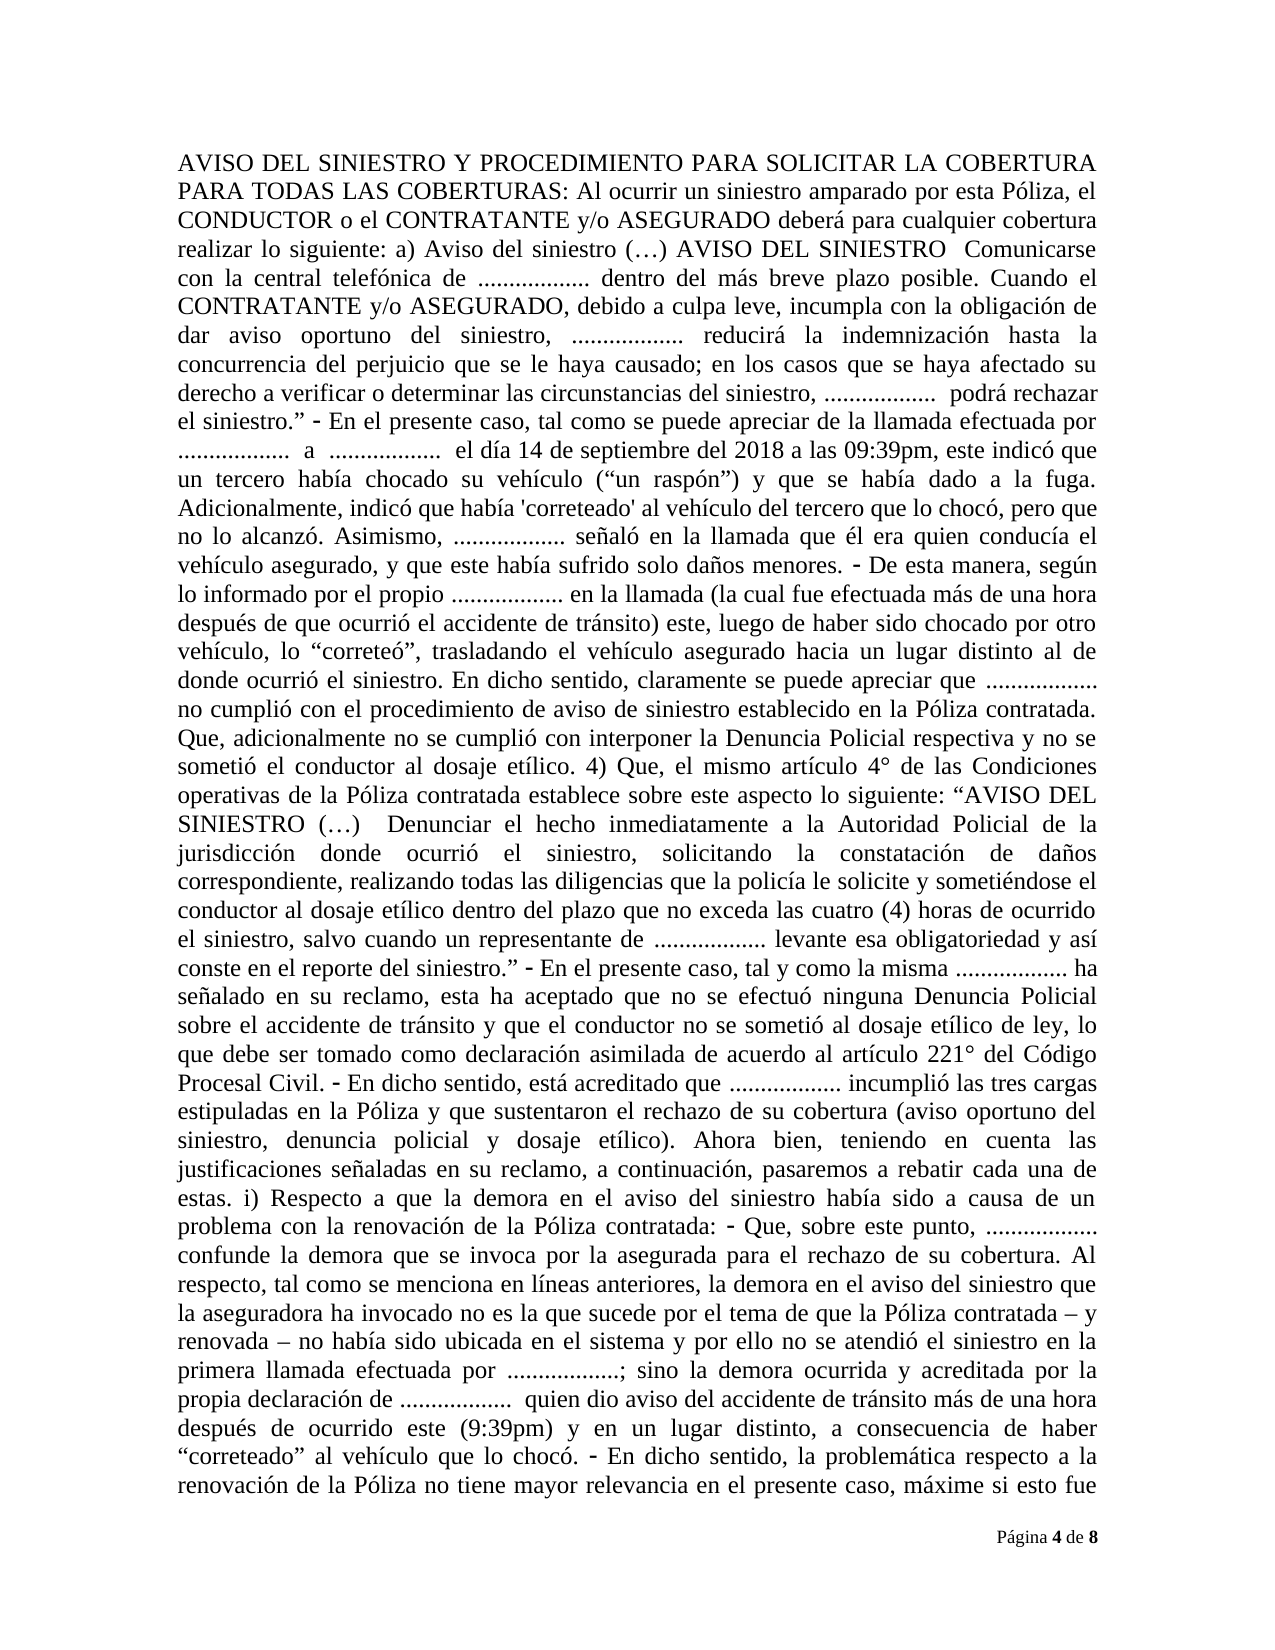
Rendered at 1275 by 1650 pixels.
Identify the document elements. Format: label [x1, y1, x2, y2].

text [177, 148, 1098, 1499]
